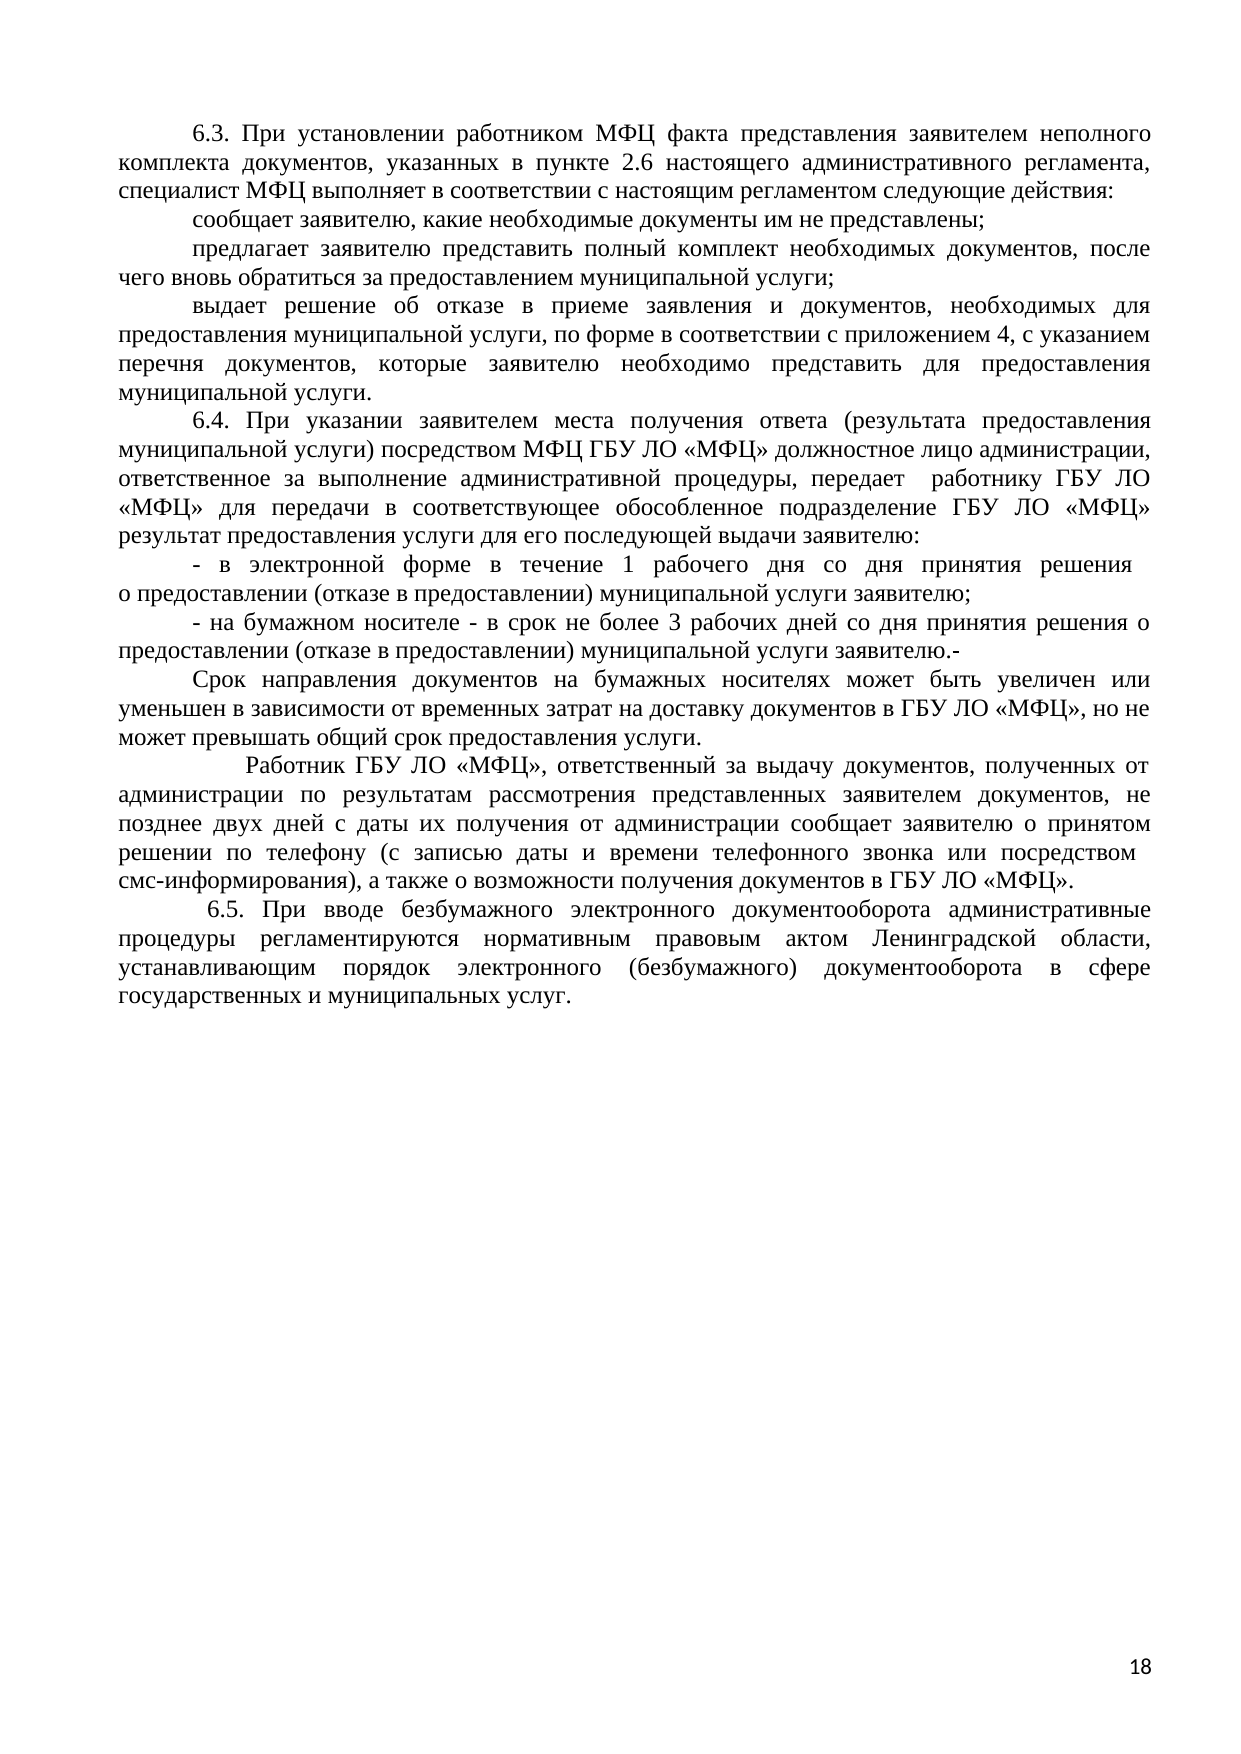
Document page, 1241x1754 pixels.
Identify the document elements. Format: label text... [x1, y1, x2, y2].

text - в электронной форме в течение 1 рабочего дня со дня принятия решения о предоставлении (отказе в предоставлении) муниципальной услуги заявителю; [118, 549, 1152, 607]
text - на бумажном носителе - в срок не более 3 рабочих дней со дня принятия решения о предоставлении (отказе в предоставлении) муниципальной услуги заявителю. [118, 607, 1152, 664]
text 6.5. При вводе безбумажного электронного документооборота административные процедуры регламентируются нормативным правовым актом Ленинградской области, устанавливающим порядок электронного (безбумажного) документооборота в сфере государственных и муниципальных услуг. [118, 894, 1152, 1009]
text сообщает заявителю, какие необходимые документы им не представлены; [118, 204, 1152, 233]
text 6.3. При установлении работником МФЦ факта представления заявителем неполного комплекта документов, указанных в пункте 2.6 настоящего административного регламента, специалист МФЦ выполняет в соответствии с настоящим регламентом следующие действия: [118, 118, 1152, 204]
text 6.4. При указании заявителем места получения ответа (результата предоставления муниципальной услуги) посредством МФЦ ГБУ ЛО «МФЦ» должностное лицо администрации, ответственное за выполнение административной процедуры, передает работнику ГБУ ЛО «МФЦ» для передачи в соответствующее обособленное подразделение ГБУ ЛО «МФЦ» результат предоставления услуги для его последующей выдачи заявителю: [118, 406, 1152, 549]
text Работник ГБУ ЛО «МФЦ», ответственный за выдачу документов, полученных от администрации по результатам рассмотрения представленных заявителем документов, не позднее двух дней с даты их получения от администрации сообщает заявителю о принятом решении по телефону (с записью даты и времени телефонного звонка или посредством смс-информирования), а также о возможности получения документов в ГБУ ЛО «МФЦ». [118, 751, 1152, 894]
text выдает решение об отказе в приеме заявления и документов, необходимых для предоставления муниципальной услуги, по форме в соответствии с приложением 4, с указанием перечня документов, которые заявителю необходимо представить для предоставления муниципальной услуги. [118, 291, 1152, 406]
text предлагает заявителю представить полный комплект необходимых документов, после чего вновь обратиться за предоставлением муниципальной услуги; [118, 233, 1152, 291]
text Срок направления документов на бумажных носителях может быть увеличен или уменьшен в зависимости от временных затрат на доставку документов в ГБУ ЛО «МФЦ», но не может превышать общий срок предоставления услуги. [118, 664, 1152, 751]
